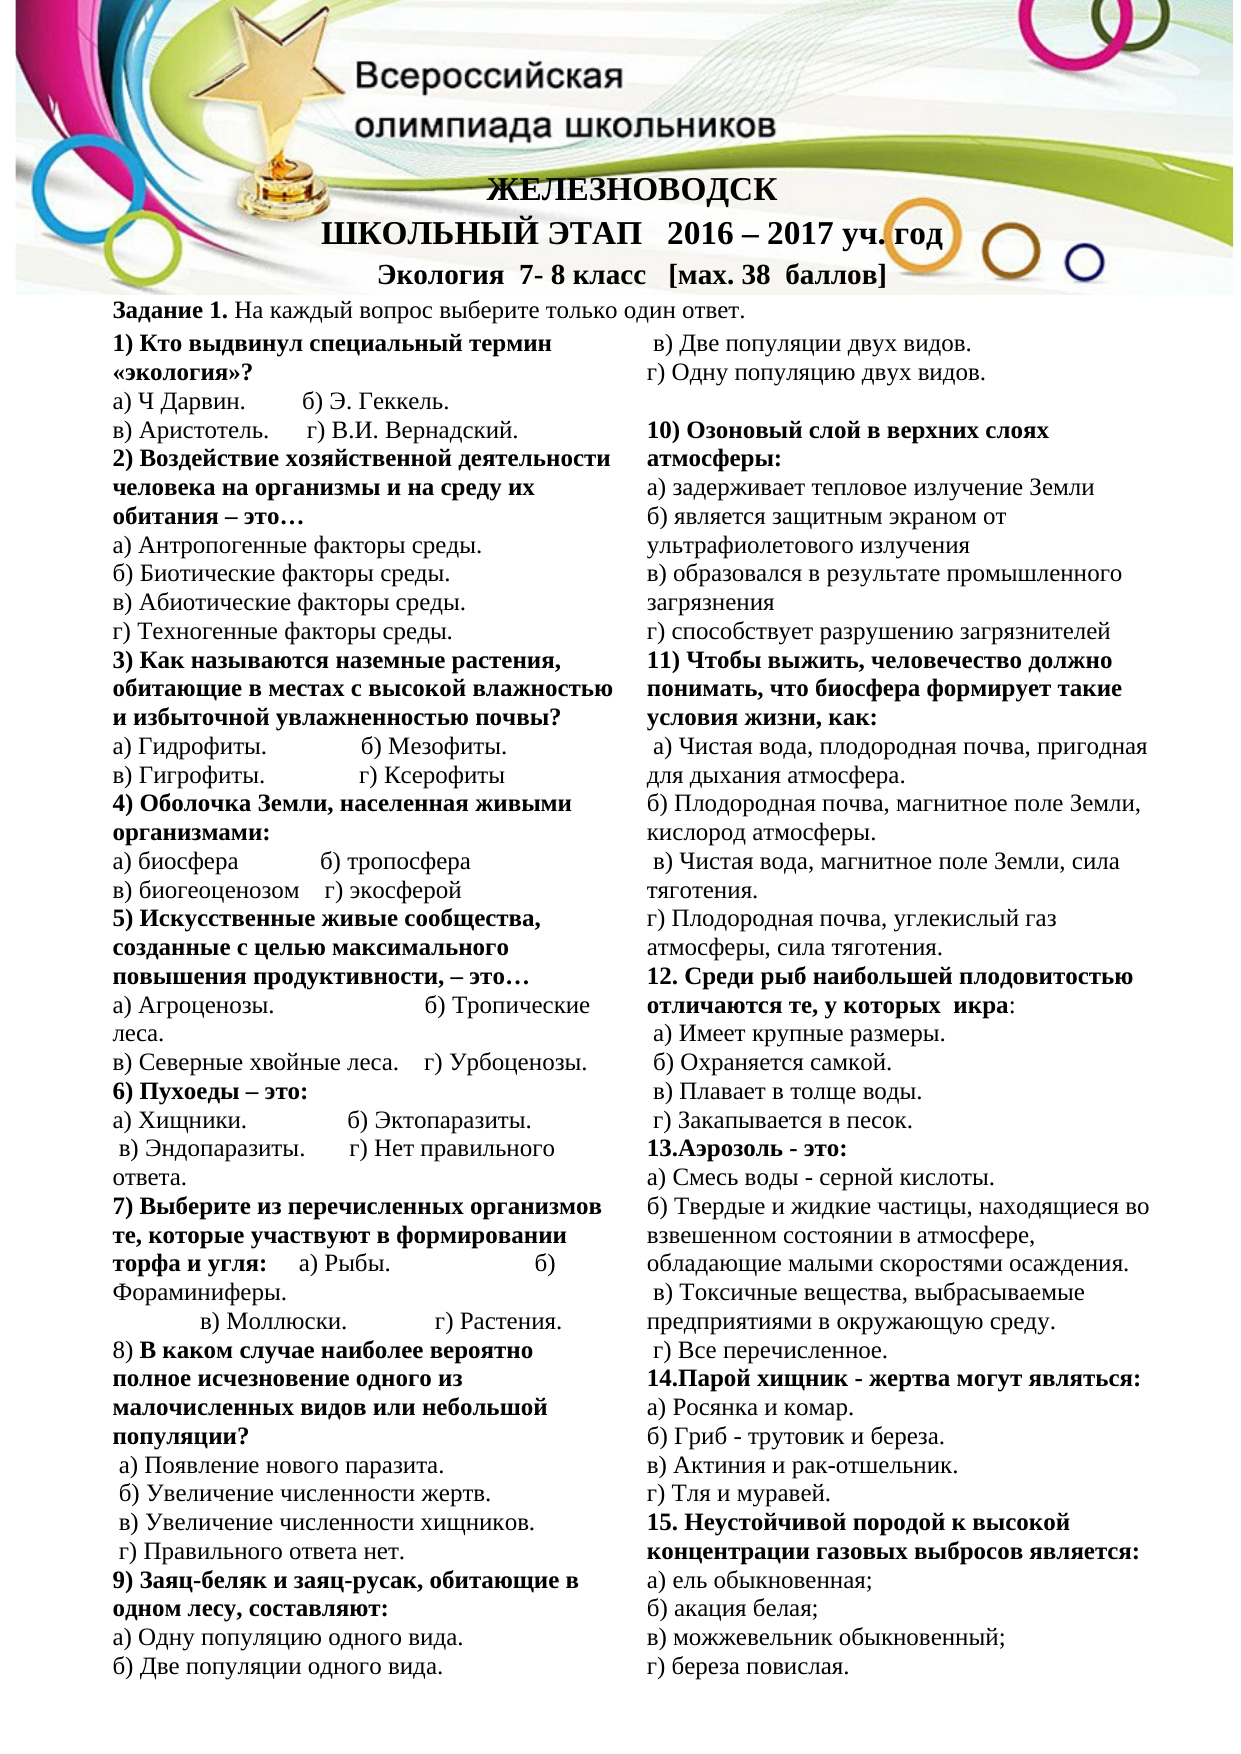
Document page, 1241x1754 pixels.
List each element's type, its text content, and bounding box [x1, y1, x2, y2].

text 14.Парой хищник - жертва могут являться: [647, 1363, 1152, 1392]
text 10) Озоновый слой в верхних слоях атмосферы: [647, 415, 1152, 472]
text Задание 1. На каждый вопрос выберите только один ответ. [112, 296, 1152, 324]
text в) образовался в результате промышленного загрязнения [647, 558, 1152, 616]
text б) Твердые и жидкие частицы, находящиеся во взвешенном состоянии в атмосфере, обладающие малыми скоростями осаждения. [647, 1191, 1152, 1277]
text а) Хищники. б) Эктопаразиты. [112, 1105, 617, 1133]
text в) Чистая вода, магнитное поле Земли, сила тяготения. [647, 846, 1152, 903]
text а) Антропогенные факторы среды. [112, 530, 617, 558]
text в) Эндопаразиты. г) Нет правильного ответа. [112, 1133, 617, 1191]
text а) Смесь воды - серной кислоты. [647, 1162, 1152, 1191]
text в) биогеоценозом г) экосферой [112, 875, 617, 903]
text 6) Пухоеды – это: [112, 1076, 617, 1105]
text а) Чистая вода, плодородная почва, пригодная для дыхания атмосфера. [647, 731, 1152, 788]
text 2) Воздействие хозяйственной деятельности человека на организмы и на среду их обитания – это… [112, 443, 617, 530]
text а) Появление нового паразита. [112, 1450, 617, 1478]
text г) Тля и муравей. [647, 1478, 1152, 1507]
text в) Гигрофиты. г) Ксерофиты [112, 760, 617, 788]
text ЖЕЛЕЗНОВОДСК [112, 169, 1152, 208]
text 5) Искусственные живые сообщества, созданные с целью максимального повышения продуктивности, – это… [112, 903, 617, 990]
text а) Росянка и комар. [647, 1392, 1152, 1421]
text а) Имеет крупные размеры. [647, 1018, 1152, 1047]
text 9) Заяц-беляк и заяц-русак, обитающие в одном лесу, составляют: [112, 1565, 617, 1622]
text г) способствует разрушению загрязнителей [647, 616, 1152, 645]
text г) Плодородная почва, углекислый газ атмосферы, сила тяготения. [647, 903, 1152, 961]
text в) Две популяции двух видов. [647, 328, 1152, 357]
text г) Закапывается в песок. [647, 1105, 1152, 1133]
text б) Охраняется самкой. [647, 1047, 1152, 1076]
text б) акация белая; [647, 1593, 1152, 1622]
text б) Увеличение численности жертв. [112, 1478, 617, 1507]
text в) Абиотические факторы среды. [112, 587, 617, 616]
text б) является защитным экраном от ультрафиолетового излучения [647, 501, 1152, 558]
text г) Все перечисленное. [647, 1335, 1152, 1363]
text 1) Кто выдвинул специальный термин «экология»? [112, 328, 617, 386]
text 8) В каком случае наиболее вероятно полное исчезновение одного из малочисленных видов или небольшой популяции? [112, 1335, 617, 1450]
picture [15, 0, 1234, 295]
text б) Гриб - трутовик и береза. [647, 1421, 1152, 1450]
text б) Две популяции одного вида. [112, 1651, 617, 1680]
text а) Агроценозы. б) Тропические леса. [112, 990, 617, 1047]
text а) ель обыкновенная; [647, 1565, 1152, 1593]
text а) биосфера б) тропосфера [112, 846, 617, 875]
text 7) Выберите из перечисленных организмов те, которые участвуют в формировании торфа и угля: а) Рыбы. б) Фораминиферы. [112, 1191, 617, 1306]
text г) береза повислая. [647, 1651, 1152, 1680]
text а) Одну популяцию одного вида. [112, 1622, 617, 1651]
text г) Техногенные факторы среды. [112, 616, 617, 645]
text г) Одну популяцию двух видов. [647, 357, 1152, 386]
text б) Биотические факторы среды. [112, 558, 617, 587]
text в) Токсичные вещества, выбрасываемые предприятиями в окружающую среду. [647, 1277, 1152, 1335]
text 15. Неустойчивой породой к высокой концентрации газовых выбросов является: [647, 1507, 1152, 1565]
text а) Гидрофиты. б) Мезофиты. [112, 731, 617, 760]
text 12. Среди рыб наибольшей плодовитостью отличаются те, у которых икра: [647, 961, 1152, 1018]
text а) Ч Дарвин. б) Э. Геккель. [112, 386, 617, 415]
text г) Правильного ответа нет. [112, 1536, 617, 1565]
text 11) Чтобы выжить, человечество должно понимать, что биосфера формирует такие условия жизни, как: [647, 645, 1152, 731]
text в) Актиния и рак-отшельник. [647, 1450, 1152, 1478]
text в) Увеличение численности хищников. [112, 1507, 617, 1536]
text в) Аристотель. г) В.И. Вернадский. [112, 415, 617, 443]
text б) Плодородная почва, магнитное поле Земли, кислород атмосферы. [647, 788, 1152, 846]
text в) Моллюски. г) Растения. [112, 1306, 617, 1335]
text а) задерживает тепловое излучение Земли [647, 472, 1152, 501]
text в) можжевельник обыкновенный; [647, 1622, 1152, 1651]
text ШКОЛЬНЫЙ ЭТАП 2016 – 2017 уч. год Экология 7- 8 класс [мах. 38 баллов] [112, 214, 1152, 291]
text в) Плавает в толще воды. [647, 1076, 1152, 1105]
text 4) Оболочка Земли, населенная живыми организмами: [112, 788, 617, 846]
text в) Северные хвойные леса. г) Урбоценозы. [112, 1047, 617, 1076]
text 3) Как называются наземные растения, обитающие в местах с высокой влажностью и избыточной увлажненностью почвы? [112, 645, 617, 731]
text 13.Аэрозоль - это: [647, 1133, 1152, 1162]
